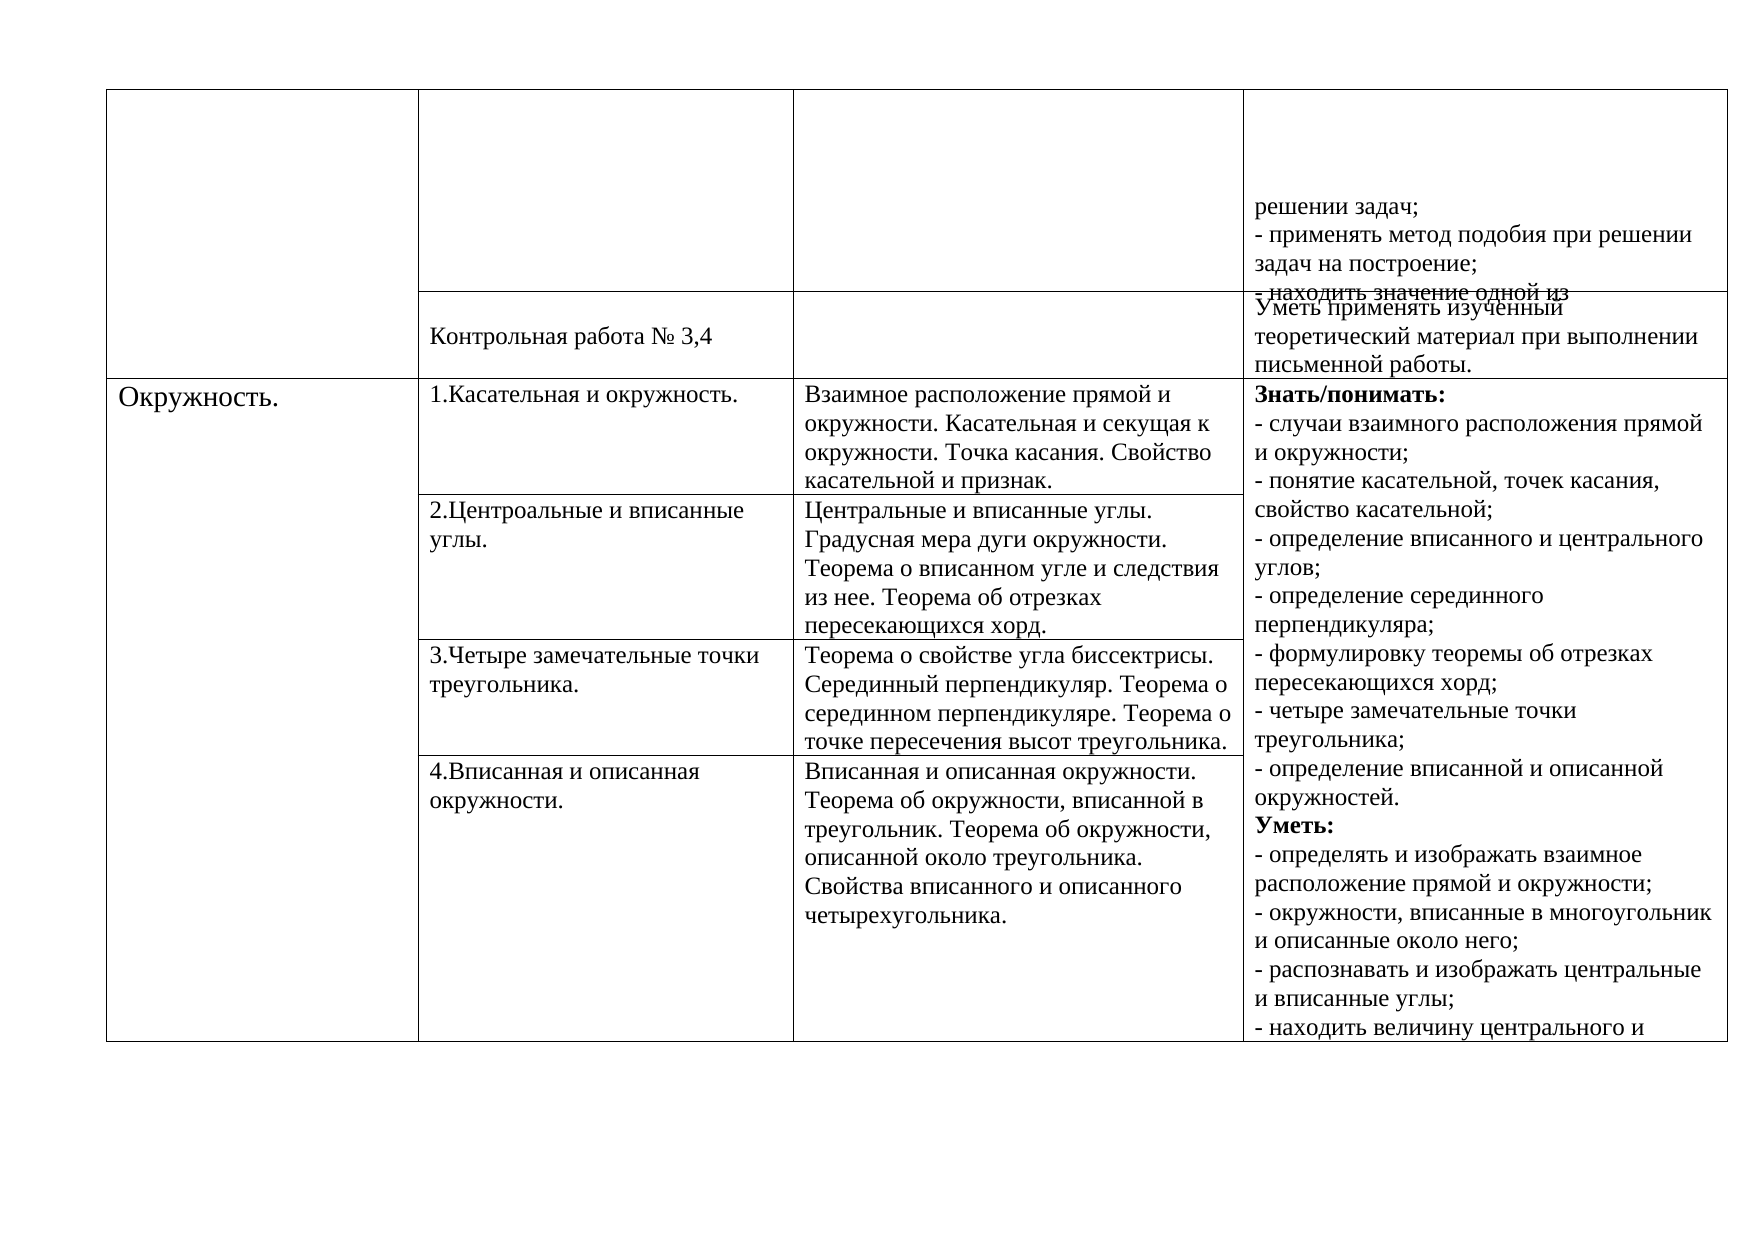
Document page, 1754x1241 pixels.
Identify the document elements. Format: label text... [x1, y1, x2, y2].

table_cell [794, 90, 1243, 291]
table_cell 1.Касательная и окружность. [419, 379, 793, 494]
table_cell Взаимное расположение прямой и окружности. Касательная и секущая к окружности. Точка касания. Свойство касательной и признак. [794, 379, 1243, 494]
table_cell 3.Четыре замечательные точки треугольника. [419, 640, 793, 755]
table_cell Центральные и вписанные углы. Градусная мера дуги окружности. Теорема о вписанном угле и следствия из нее. Теорема об отрезках пересекающихся хорд. [794, 495, 1243, 639]
table_cell 2.Центроальные и вписанные углы. [419, 495, 793, 639]
table_cell Теорема о свойстве угла биссектрисы. Серединный перпендикуляр. Теорема о серединном перпендикуляре. Теорема о точке пересечения высот треугольника. [794, 640, 1243, 755]
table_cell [419, 90, 793, 291]
table_cell Знать/понимать: - случаи взаимного расположения прямой и окружности; - понятие касательной, точек касания, свойство касательной; - определение вписанного и центрального углов; - определение серединного перпендикуляра; - формулировку теоремы об отрезках пересекающихся хорд; - четыре замечательные точки треугольника; - определение вписанной и описанной окружностей. Уметь: - определять и изображать взаимное расположение прямой и окружности; - окружности, вписанные в многоугольник и описанные около него; - распознавать и изображать центральные и вписанные углы; - находить величину центрального и вписанного углов; - применять свойства вписанного и описанного четырехугольника при решении задач; - выполнять чертеж по условию задачи; - решать простейшие задачи, опираясь на изученные свойства. [1244, 379, 1727, 1041]
table_cell Контрольная работа № 3,4 [419, 292, 793, 378]
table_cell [794, 756, 1243, 1041]
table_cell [419, 756, 793, 1041]
table_cell Окружность. [107, 379, 418, 1041]
table_cell Уметь применять изученный теоретический материал при выполнении письменной работы. [1244, 292, 1727, 378]
table_cell [794, 292, 1243, 378]
